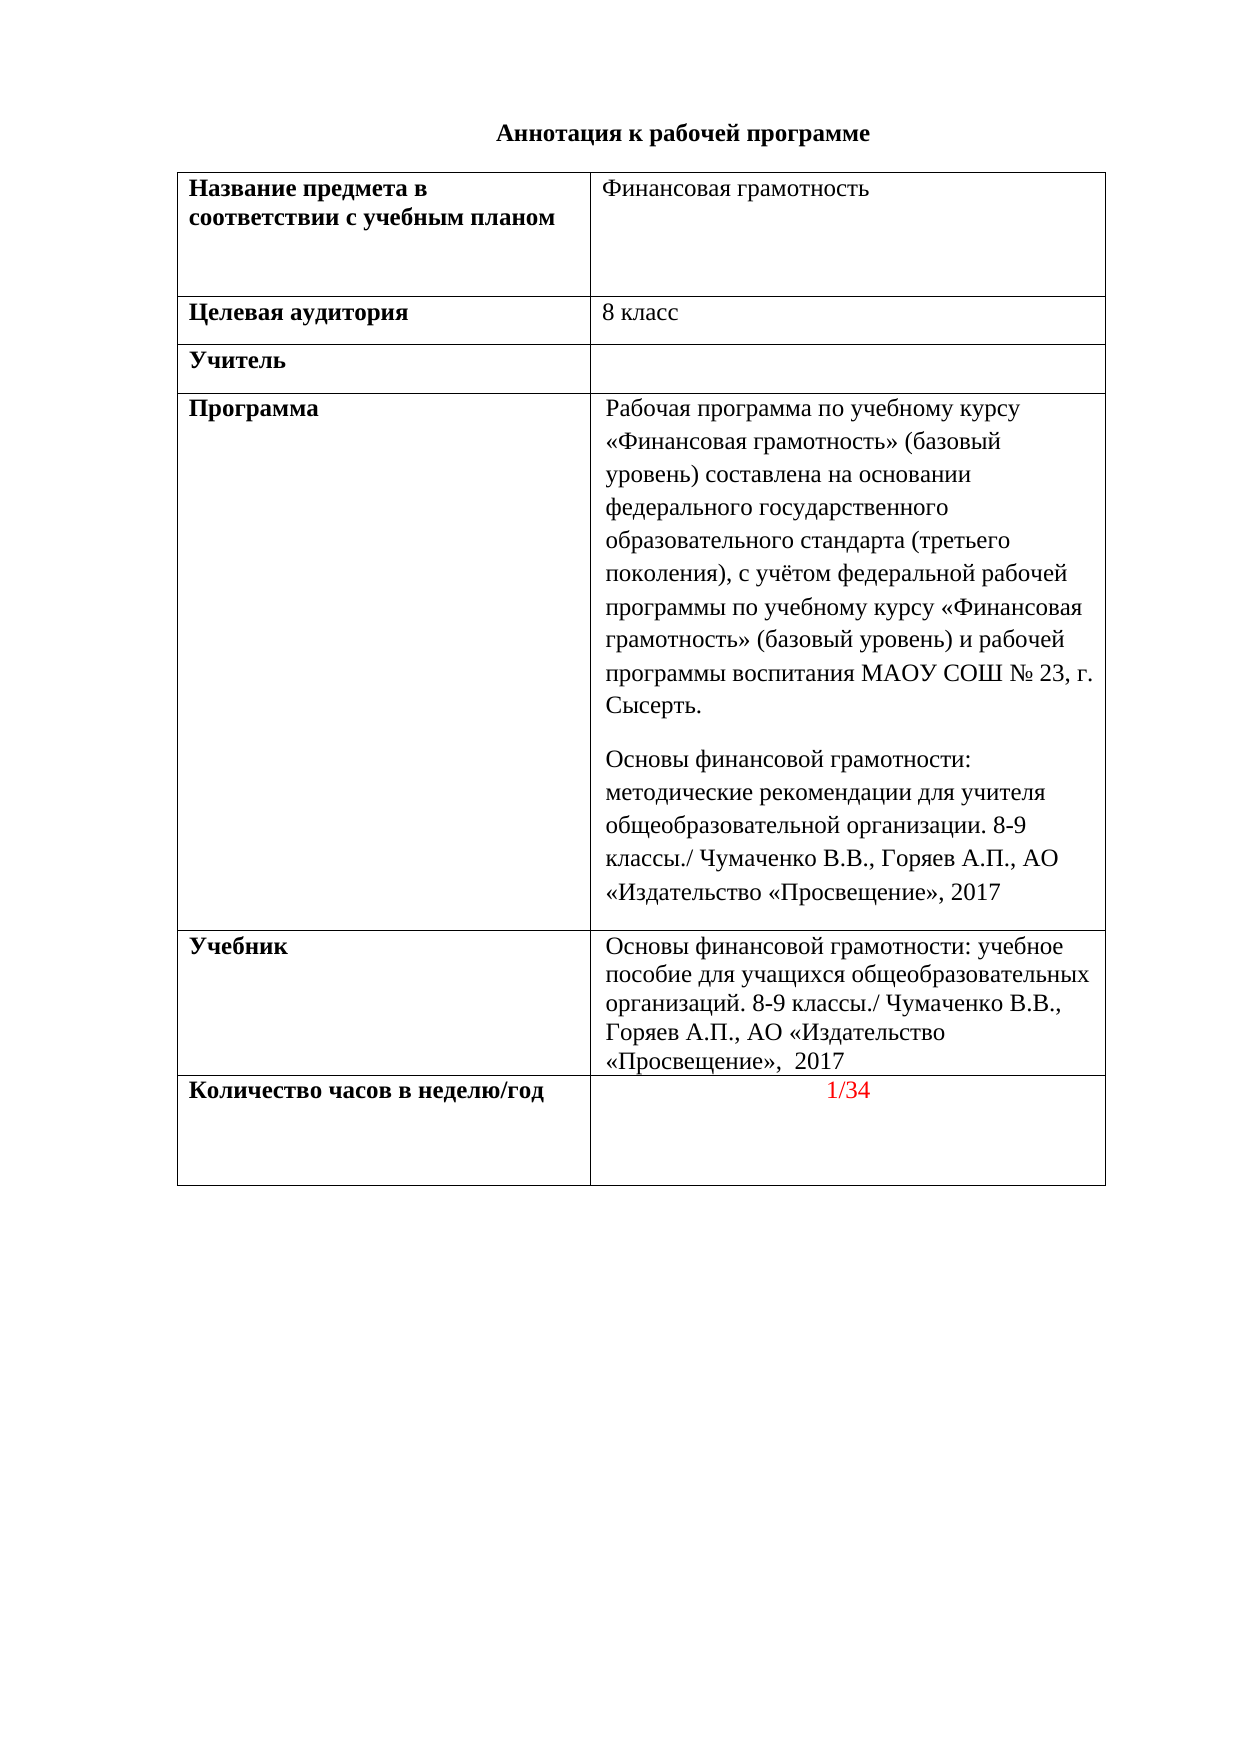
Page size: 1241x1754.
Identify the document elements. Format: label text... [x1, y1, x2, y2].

table_cell Рабочая программа по учебному курсу «Финансовая грамотность» (базовый уровень) составлена на основании федерального государственного образовательного стандарта (третьего поколения), с учётом федеральной рабочей программы по учебному курсу «Финансовая грамотность» (базовый уровень) и рабочей программы воспитания МАОУ СОШ № 23, г. Сысерть. Основы финансовой грамотности: методические рекомендации для учителя общеобразовательной организации. 8-9 классы./ Чумаченко В.В., Горяев А.П., АО «Издательство «Просвещение», 2017 [591, 394, 1105, 930]
table_cell Количество часов в неделю/год [178, 1076, 590, 1185]
table_cell Учитель [178, 345, 590, 392]
table_cell [591, 345, 1105, 392]
table_cell Основы финансовой грамотности: учебное пособие для учащихся общеобразовательных организаций. 8-9 классы./ Чумаченко В.В., Горяев А.П., АО «Издательство «Просвещение», 2017 [591, 931, 1105, 1074]
table_cell Программа [178, 394, 590, 930]
text Аннотация к рабочей программе [214, 118, 1152, 147]
table_cell Учебник [178, 931, 590, 1074]
table_header Название предмета в соответствии с учебным планом [178, 173, 590, 296]
table_header Финансовая грамотность [591, 173, 1105, 296]
table_cell 1/34 [591, 1076, 1105, 1185]
table_cell 8 класс [591, 297, 1105, 344]
table_cell Целевая аудитория [178, 297, 590, 344]
